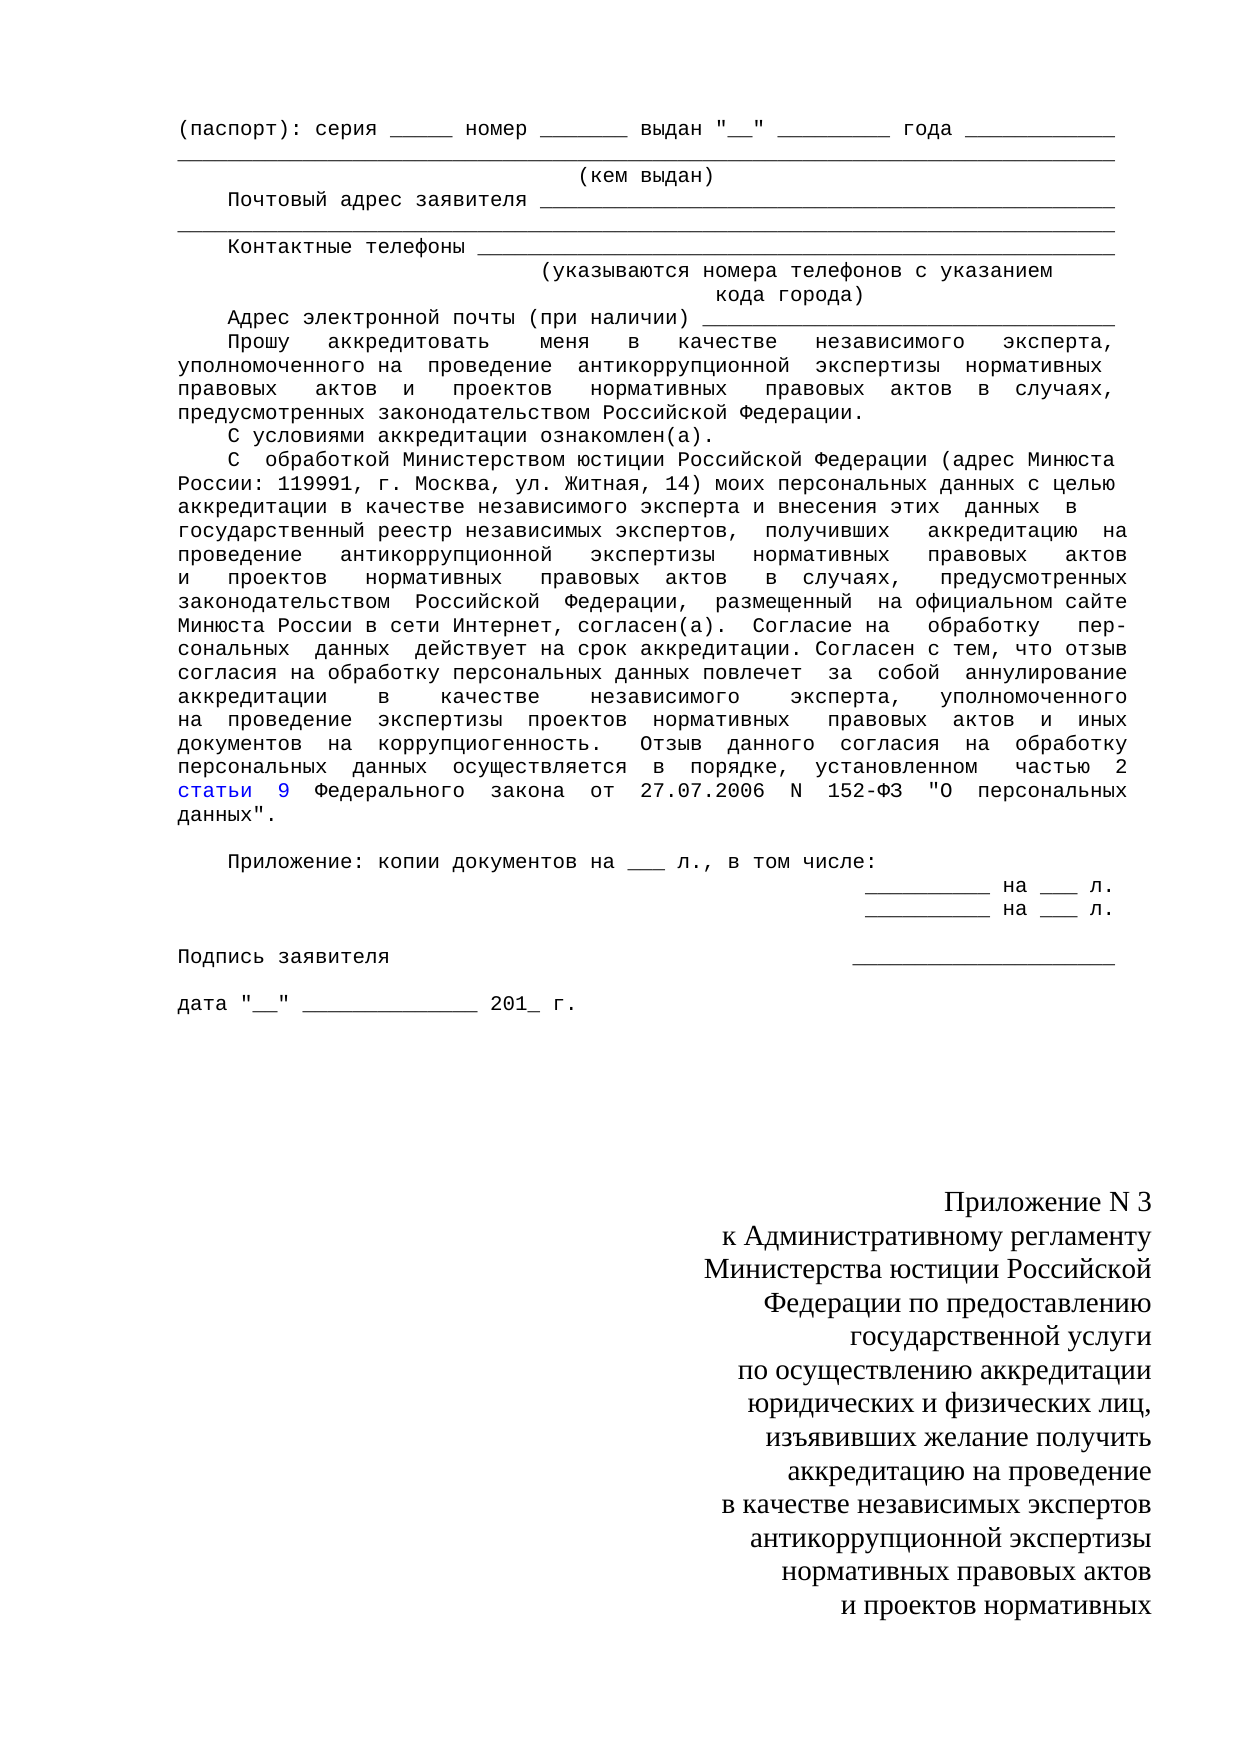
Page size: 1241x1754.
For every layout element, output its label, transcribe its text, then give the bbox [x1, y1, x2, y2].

text предусмотренных законодательством Российской Федерации. [177, 402, 1152, 426]
text законодательством Российской Федерации, размещенный на официальном сайте [177, 591, 1152, 615]
text (указываются номера телефонов с указанием [177, 260, 1152, 284]
text Приложение: копии документов на ___ л., в том числе: [177, 851, 1152, 875]
text проведение антикоррупционной экспертизы нормативных правовых актов [177, 544, 1152, 567]
text сональных данных действует на срок аккредитации. Согласен с тем, что отзыв [177, 638, 1152, 662]
text аккредитацию на проведение [177, 1453, 1152, 1486]
text правовых актов и проектов нормативных правовых актов в случаях, [177, 378, 1152, 402]
text по осуществлению аккредитации [177, 1352, 1152, 1386]
text изъявивших желание получить [177, 1419, 1152, 1453]
text уполномоченного на проведение антикоррупционной экспертизы нормативных [177, 354, 1152, 378]
text (кем выдан) [177, 165, 1152, 189]
text на проведение экспертизы проектов нормативных правовых актов и иных [177, 709, 1152, 733]
text Контактные телефоны ___________________________________________________ [177, 236, 1152, 260]
text Министерства юстиции Российской [177, 1251, 1152, 1285]
text __________ на ___ л. [177, 898, 1152, 922]
text аккредитации в качестве независимого эксперта, уполномоченного [177, 686, 1152, 709]
text кода города) [177, 284, 1152, 307]
text в качестве независимых экспертов [177, 1486, 1152, 1520]
text Минюста России в сети Интернет, согласен(а). Согласие на обработку пер- [177, 615, 1152, 638]
text и проектов нормативных правовых актов в случаях, предусмотренных [177, 567, 1152, 591]
text и проектов нормативных [177, 1587, 1152, 1620]
text дата "__" ______________ 201_ г. [177, 993, 1152, 1017]
text к Административному регламенту [177, 1218, 1152, 1251]
text аккредитации в качестве независимого эксперта и внесения этих данных в [177, 496, 1152, 520]
text ___________________________________________________________________________ [177, 142, 1152, 165]
text __________ на ___ л. [177, 875, 1152, 898]
text данных". [177, 804, 1152, 827]
text антикоррупционной экспертизы [177, 1520, 1152, 1553]
text согласия на обработку персональных данных повлечет за собой аннулирование [177, 662, 1152, 686]
text С условиями аккредитации ознакомлен(а). [177, 426, 1152, 449]
text Подпись заявителя _____________________ [177, 946, 1152, 969]
text ___________________________________________________________________________ [177, 213, 1152, 236]
text статьи 9 Федерального закона от 27.07.2006 N 152-ФЗ "О персональных [177, 780, 1152, 804]
text Почтовый адрес заявителя ______________________________________________ [177, 189, 1152, 213]
text Федерации по предоставлению [177, 1285, 1152, 1318]
text документов на коррупциогенность. Отзыв данного согласия на обработку [177, 733, 1152, 757]
text персональных данных осуществляется в порядке, установленном частью 2 [177, 757, 1152, 780]
text юридических и физических лиц, [177, 1386, 1152, 1419]
text государственной услуги [177, 1318, 1152, 1352]
text Приложение N 3 [177, 1184, 1152, 1218]
text государственный реестр независимых экспертов, получивших аккредитацию на [177, 520, 1152, 544]
text (паспорт): серия _____ номер _______ выдан "__" _________ года ____________ [177, 118, 1152, 142]
text России: 119991, г. Москва, ул. Житная, 14) моих персональных данных с целью [177, 473, 1152, 496]
text нормативных правовых актов [177, 1553, 1152, 1587]
text С обработкой Министерством юстиции Российской Федерации (адрес Минюста [177, 449, 1152, 473]
text Прошу аккредитовать меня в качестве независимого эксперта, [177, 331, 1152, 354]
text Адрес электронной почты (при наличии) _________________________________ [177, 307, 1152, 331]
